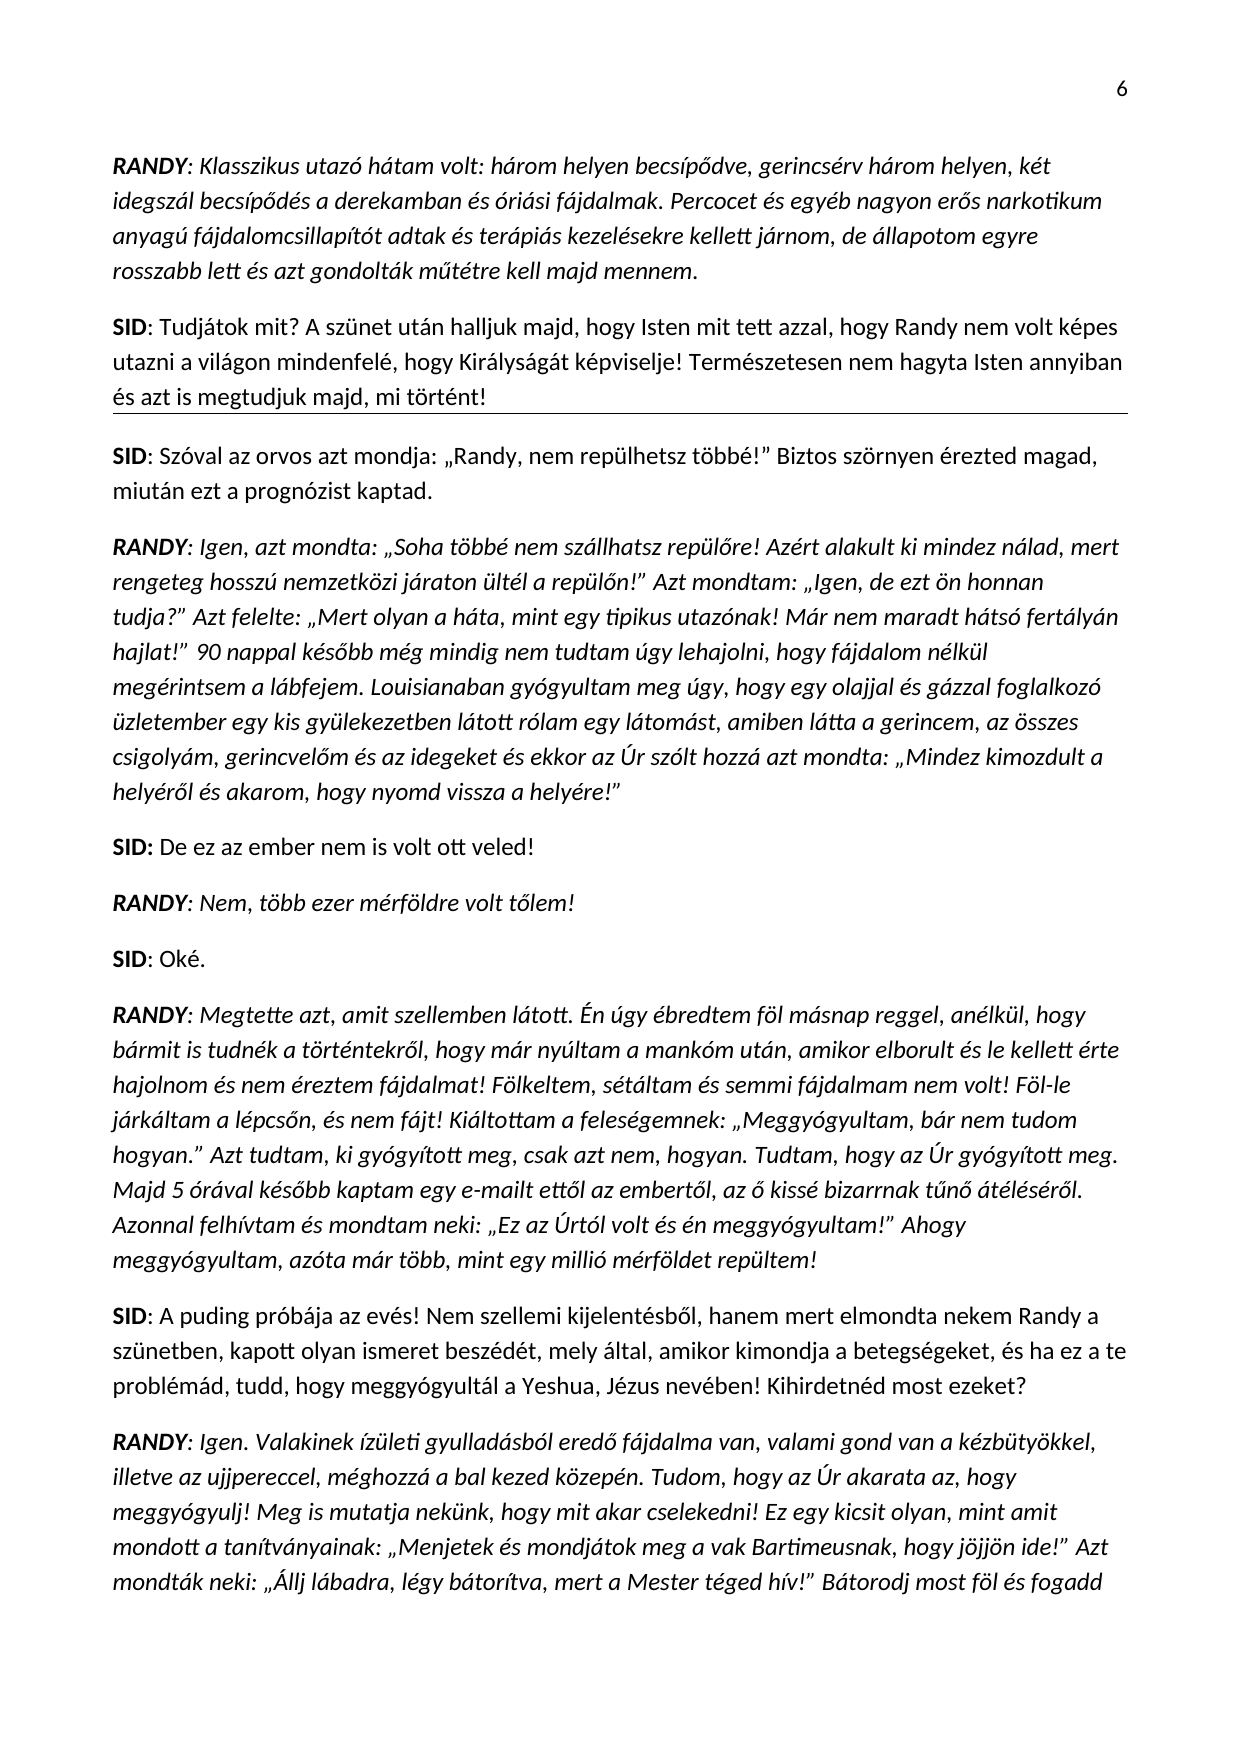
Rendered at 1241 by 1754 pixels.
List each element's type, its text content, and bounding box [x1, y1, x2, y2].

text SID: Tudjátok mit? A szünet után halljuk majd, hogy Isten mit tett azzal, hogy Randy nem volt képes utazni a világon mindenfelé, hogy Királyságát képviselje! Természetesen nem hagyta Isten annyiban és azt is megtudjuk majd, mi történt! [112, 311, 1128, 414]
text SID: Szóval az orvos azt mondja: „Randy, nem repülhetsz többé!” Biztos szörnyen érezted magad, miután ezt a prognózist kaptad. [112, 440, 1128, 505]
text RANDY: Megtette azt, amit szellemben látott. Én úgy ébredtem föl másnap reggel, anélkül, hogy bármit is tudnék a történtekről, hogy már nyúltam a mankóm után, amikor elborult és le kellett érte hajolnom és nem éreztem fájdalmat! Fölkeltem, sétáltam és semmi fájdalmam nem volt! Föl-le járkáltam a lépcsőn, és nem fájt! Kiáltottam a feleségemnek: „Meggyógyultam, bár nem tudom hogyan.” Azt tudtam, ki gyógyított meg, csak azt nem, hogyan. Tudtam, hogy az Úr gyógyított meg. Majd 5 órával később kaptam egy e-mailt ettől az embertől, az ő kissé bizarrnak tűnő átéléséről. Azonnal felhívtam és mondtam neki: „Ez az Úrtól volt és én meggyógyultam!” Ahogy meggyógyultam, azóta már több, mint egy millió mérföldet repültem! [112, 999, 1128, 1274]
text SID: A puding próbája az evés! Nem szellemi kijelentésből, hanem mert elmondta nekem Randy a szünetben, kapott olyan ismeret beszédét, mely által, amikor kimondja a betegségeket, és ha ez a te problémád, tudd, hogy meggyógyultál a Yeshua, Jézus nevében! Kihirdetnéd most ezeket? [112, 1300, 1128, 1400]
text RANDY: Klasszikus utazó hátam volt: három helyen becsípődve, gerincsérv három helyen, két idegszál becsípődés a derekamban és óriási fájdalmak. Percocet és egyéb nagyon erős narkotikum anyagú fájdalomcsillapítót adtak és terápiás kezelésekre kellett járnom, de állapotom egyre rosszabb lett és azt gondolták műtétre kell majd mennem. [112, 150, 1128, 286]
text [112, 1426, 1128, 1596]
text RANDY: Nem, több ezer mérföldre volt tőlem! [112, 887, 1128, 918]
text SID: Oké. [112, 943, 1128, 974]
text RANDY: Igen, azt mondta: „Soha többé nem szállhatsz repülőre! Azért alakult ki mindez nálad, mert rengeteg hosszú nemzetközi járaton ültél a repülőn!” Azt mondtam: „Igen, de ezt ön honnan tudja?” Azt felelte: „Mert olyan a háta, mint egy tipikus utazónak! Már nem maradt hátsó fertályán hajlat!” 90 nappal később még mindig nem tudtam úgy lehajolni, hogy fájdalom nélkül megérintsem a lábfejem. Louisianaban gyógyultam meg úgy, hogy egy olajjal és gázzal foglalkozó üzletember egy kis gyülekezetben látott rólam egy látomást, amiben látta a gerincem, az összes csigolyám, gerincvelőm és az idegeket és ekkor az Úr szólt hozzá azt mondta: „Mindez kimozdult a helyéről és akarom, hogy nyomd vissza a helyére!” [112, 531, 1128, 806]
text SID: De ez az ember nem is volt ott veled! [112, 831, 1128, 862]
